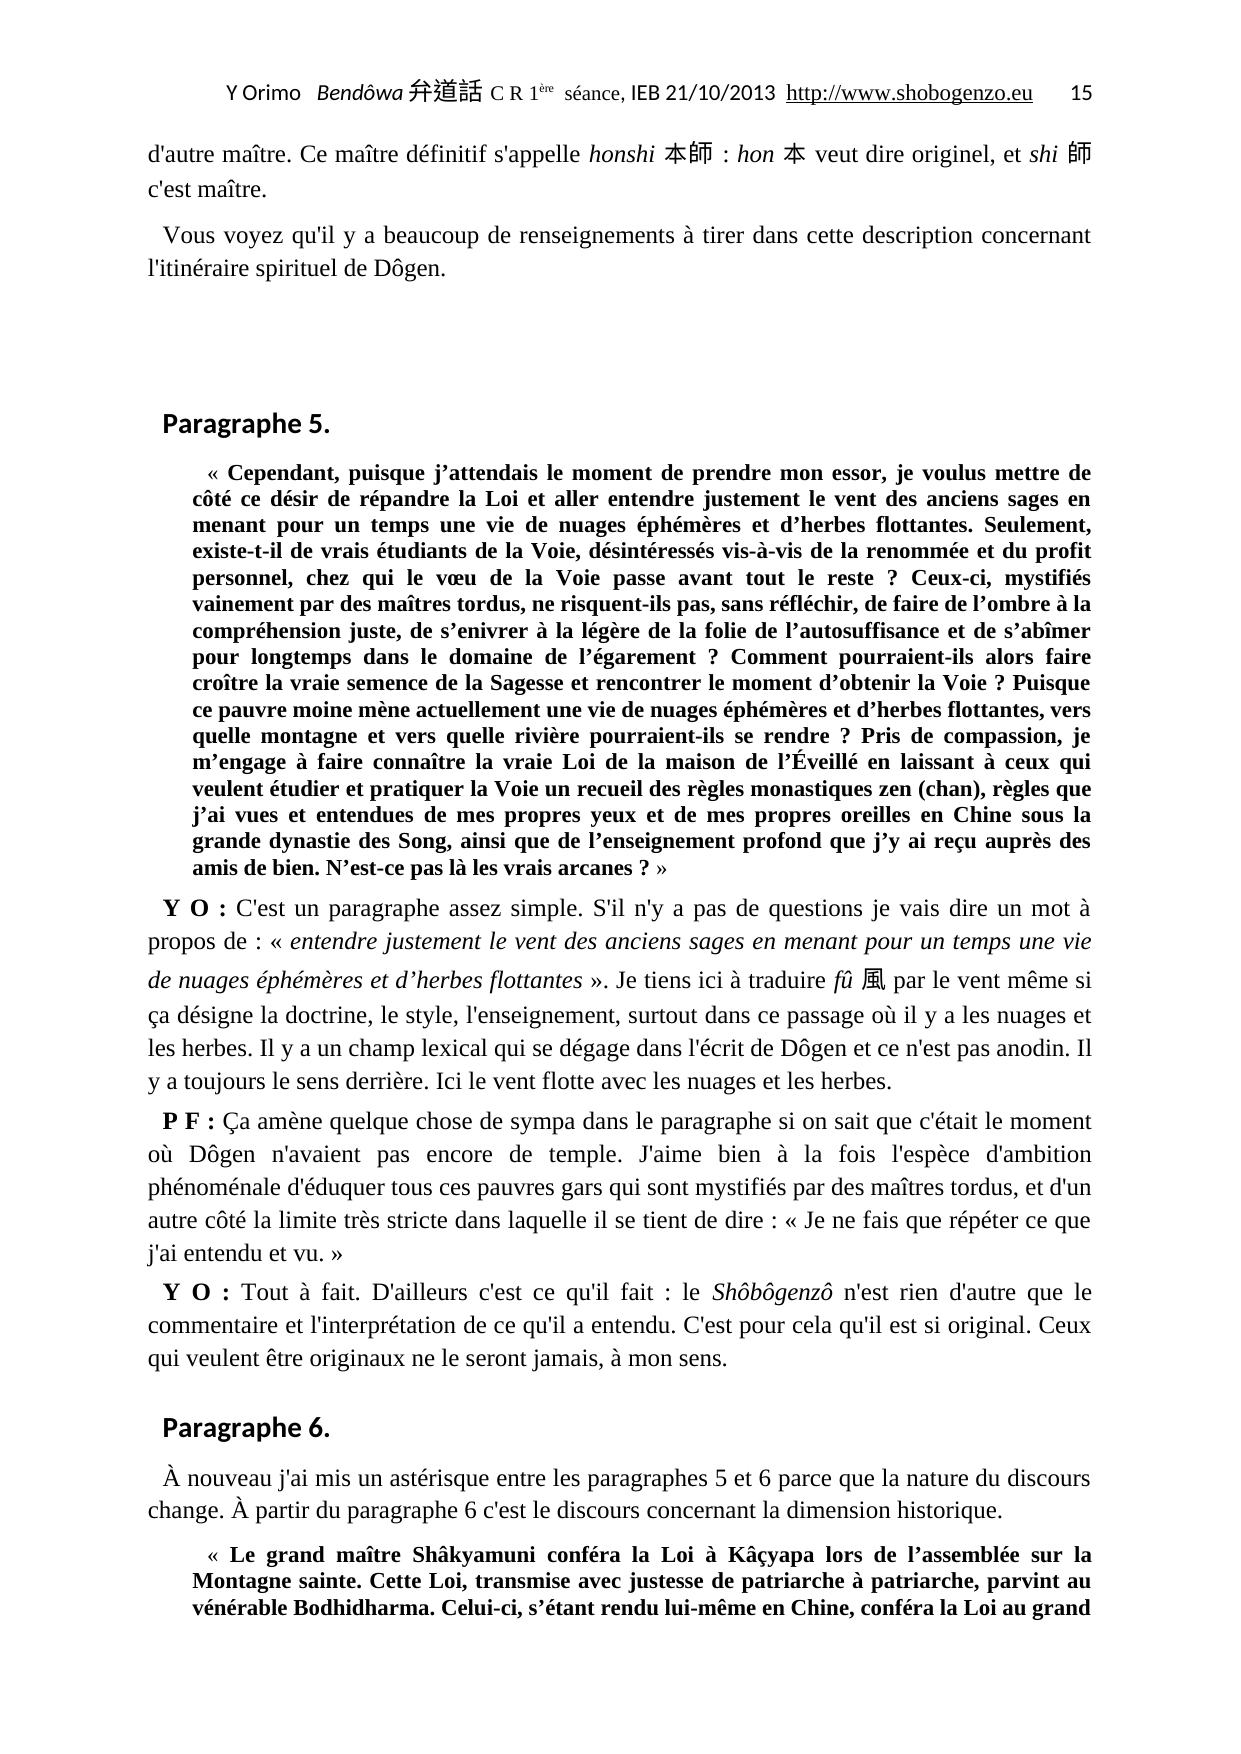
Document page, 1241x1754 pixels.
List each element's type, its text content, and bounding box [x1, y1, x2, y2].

text Paragraphe 6. [148, 1409, 1093, 1445]
text Y O : Tout à fait. D'ailleurs c'est ce qu'il fait : le Shôbôgenzô n'est rien d'autre que le commentaire et l'interprétation de ce qu'il a entendu. C'est pour cela qu'il est si original. Ceux qui veulent être originaux ne le seront jamais, à mon sens. [148, 1277, 1093, 1372]
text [192, 1541, 1093, 1620]
text Y O : C'est un paragraphe assez simple. S'il n'y a pas de questions je vais dire un mot à propos de : « entendre justement le vent des anciens sages en menant pour un temps une vie de nuages éphémères et d’herbes flottantes ». Je tiens ici à traduire fû 風 par le vent même si ça désigne la doctrine, le style, l'enseignement, surtout dans ce passage où il y a les nuages et les herbes. Il y a un champ lexical qui se dégage dans l'écrit de Dôgen et ce n'est pas anodin. Il y a toujours le sens derrière. Ici le vent flotte avec les nuages et les herbes. [148, 893, 1093, 1095]
text À nouveau j'ai mis un astérisque entre les paragraphes 5 et 6 parce que la nature du discours change. À partir du paragraphe 6 c'est le discours concernant la dimension historique. [148, 1463, 1093, 1524]
text « Cependant, puisque j’attendais le moment de prendre mon essor, je voulus mettre de côté ce désir de répandre la Loi et aller entendre justement le vent des anciens sages en menant pour un temps une vie de nuages éphémères et d’herbes flottantes. Seulement, existe-t-il de vrais étudiants de la Voie, désintéressés vis-à-vis de la renommée et du profit personnel, chez qui le vœu de la Voie passe avant tout le reste ? Ceux-ci, mystifiés vainement par des maîtres tordus, ne risquent-ils pas, sans réfléchir, de faire de l’ombre à la compréhension juste, de s’enivrer à la légère de la folie de l’autosuffisance et de s’abîmer pour longtemps dans le domaine de l’égarement ? Comment pourraient-ils alors faire croître la vraie semence de la Sagesse et rencontrer le moment d’obtenir la Voie ? Puisque ce pauvre moine mène actuellement une vie de nuages éphémères et d’herbes flottantes, vers quelle montagne et vers quelle rivière pourraient-ils se rendre ? Pris de compassion, je m’engage à faire connaître la vraie Loi de la maison de l’Éveillé en laissant à ceux qui veulent étudier et pratiquer la Voie un recueil des règles monastiques zen (chan), règles que j’ai vues et entendues de mes propres yeux et de mes propres oreilles en Chine sous la grande dynastie des Song, ainsi que de l’enseignement profond que j’y ai reçu auprès des amis de bien. N’est-ce pas là les vrais arcanes ? » [192, 458, 1093, 880]
text P F : Ça amène quelque chose de sympa dans le paragraphe si on sait que c'était le moment où Dôgen n'avaient pas encore de temple. J'aime bien à la fois l'espèce d'ambition phénoménale d'éduquer tous ces pauvres gars qui sont mystifiés par des maîtres tordus, et d'un autre côté la limite très stricte dans laquelle il se tient de dire : « Je ne fais que répéter ce que j'ai entendu et vu. » [148, 1106, 1093, 1267]
text Vous voyez qu'il y a beaucoup de renseignements à tirer dans cette description concernant l'itinéraire spirituel de Dôgen. [148, 220, 1093, 281]
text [148, 136, 1093, 203]
text Paragraphe 5. [148, 405, 1093, 441]
